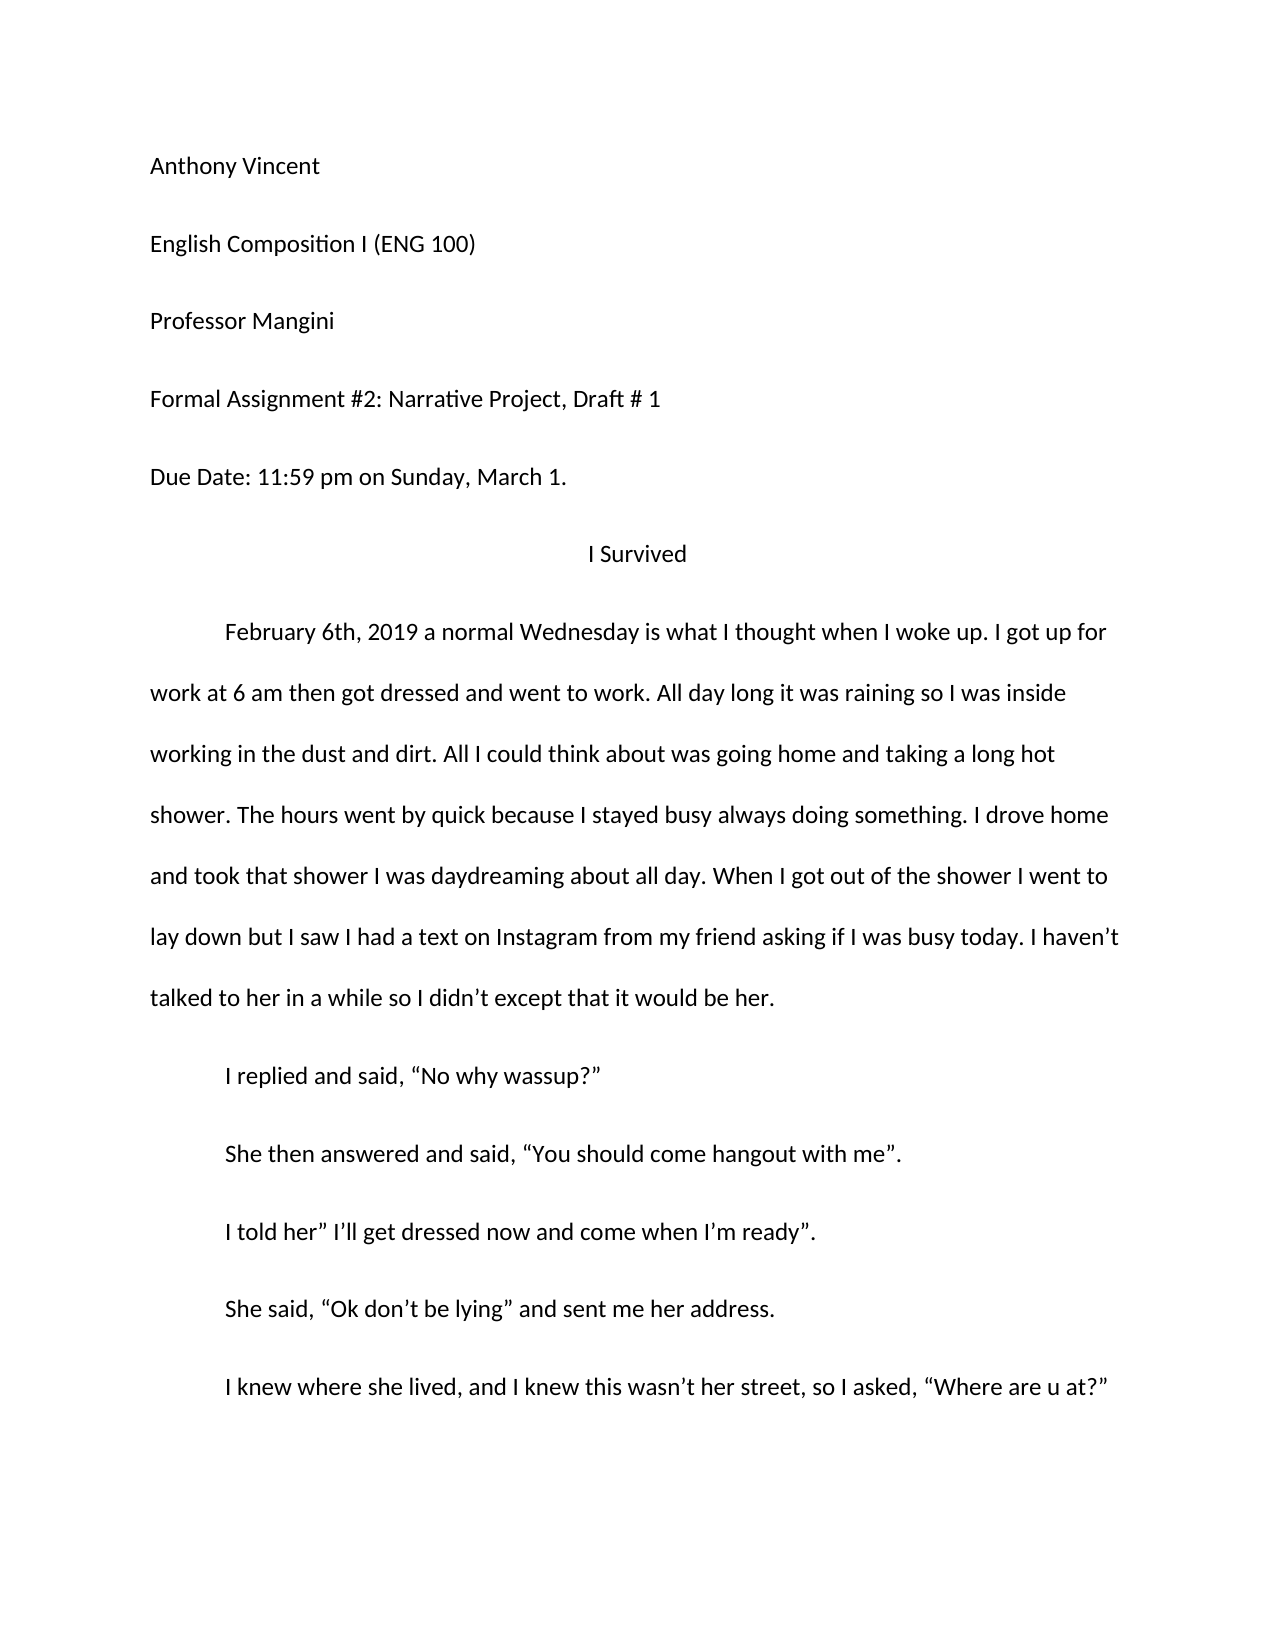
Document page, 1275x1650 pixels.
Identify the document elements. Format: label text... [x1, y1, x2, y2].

text Professor Mangini [150, 305, 1125, 336]
text February 6th, 2019 a normal Wednesday is what I thought when I woke up. I got up for work at 6 am then got dressed and went to work. All day long it was raining so I was inside working in the dust and dirt. All I could think about was going home and taking a long hot shower. The hours went by quick because I stayed busy always doing something. I drove home and took that shower I was daydreaming about all day. When I got out of the shower I went to lay down but I saw I had a text on Instagram from my friend asking if I was busy today. I haven’t talked to her in a while so I didn’t except that it would be her. [150, 616, 1125, 1013]
text I Survived [150, 538, 1125, 569]
text She then answered and said, “You should come hangout with me”. [150, 1138, 1125, 1168]
text I replied and said, “No why wassup?” [150, 1060, 1125, 1091]
text Anthony Vincent [150, 150, 1125, 181]
text I told her” I’ll get dressed now and come when I’m ready”. [150, 1216, 1125, 1246]
text English Composition I (ENG 100) [150, 228, 1125, 258]
text I knew where she lived, and I knew this wasn’t her street, so I asked, “Where are u at?” [150, 1371, 1125, 1402]
text Due Date: 11:59 pm on Sunday, March 1. [150, 461, 1125, 491]
text Formal Assignment #2: Narrative Project, Draft # 1 [150, 383, 1125, 414]
text She said, “Ok don’t be lying” and sent me her address. [150, 1293, 1125, 1324]
